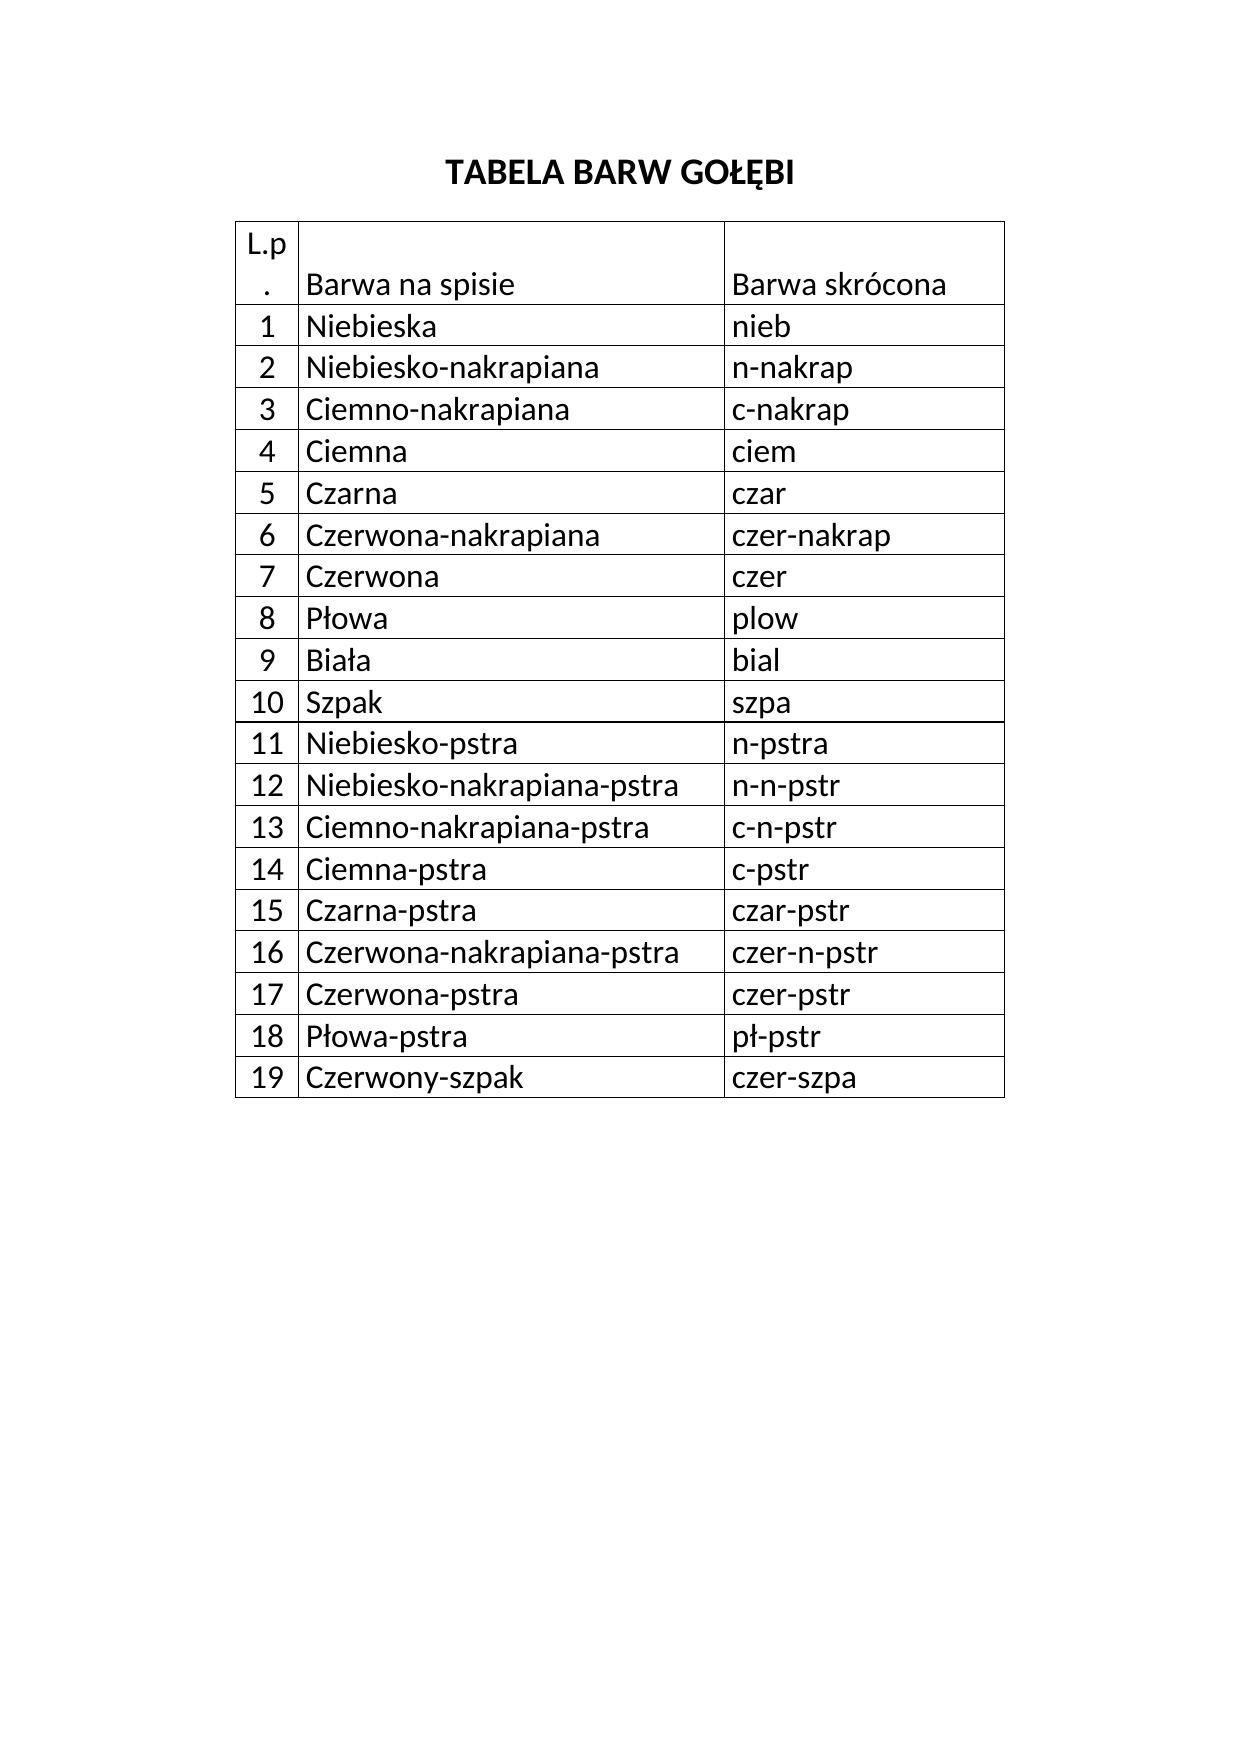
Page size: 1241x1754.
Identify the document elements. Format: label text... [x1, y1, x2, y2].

table_cell 10 [236, 681, 298, 721]
table_cell 6 [236, 514, 298, 554]
table_header Barwa skrócona [725, 222, 1004, 304]
table_cell 15 [236, 890, 298, 930]
table_cell 2 [236, 346, 298, 387]
table_cell czer-n-pstr [725, 931, 1004, 972]
table_cell 3 [236, 388, 298, 429]
table_cell 7 [236, 555, 298, 596]
table_cell 12 [236, 764, 298, 805]
table_cell Biała [299, 639, 724, 679]
table_cell 16 [236, 931, 298, 972]
table_cell czer [725, 555, 1004, 596]
table_cell 18 [236, 1015, 298, 1056]
table_cell Niebieska [299, 305, 724, 345]
table_cell c-pstr [725, 848, 1004, 888]
table_cell Czarna-pstra [299, 890, 724, 930]
table_cell Czerwona-nakrapiana-pstra [299, 931, 724, 972]
table_header Barwa na spisie [299, 222, 724, 304]
table_cell 13 [236, 806, 298, 847]
table_cell Czerwona-nakrapiana [299, 514, 724, 554]
table_cell pł-pstr [725, 1015, 1004, 1056]
table_cell Czerwona [299, 555, 724, 596]
table_cell Ciemna-pstra [299, 848, 724, 888]
table_cell Czarna [299, 472, 724, 512]
table_cell czer-nakrap [725, 514, 1004, 554]
table_cell 4 [236, 430, 298, 471]
table_cell 5 [236, 472, 298, 512]
table_cell nieb [725, 305, 1004, 345]
table_cell 8 [236, 597, 298, 638]
table_cell Niebiesko-nakrapiana-pstra [299, 764, 724, 805]
table_cell plow [725, 597, 1004, 638]
table_cell Niebiesko-pstra [299, 723, 724, 763]
table_cell n-nakrap [725, 346, 1004, 387]
table_cell 14 [236, 848, 298, 888]
table_cell 19 [236, 1057, 298, 1097]
table_cell Płowa-pstra [299, 1015, 724, 1056]
table_cell Ciemno-nakrapiana-pstra [299, 806, 724, 847]
table_cell n-n-pstr [725, 764, 1004, 805]
table_cell czer-pstr [725, 973, 1004, 1014]
table_cell Niebiesko-nakrapiana [299, 346, 724, 387]
table_cell szpa [725, 681, 1004, 721]
table_cell n-pstra [725, 723, 1004, 763]
table_cell bial [725, 639, 1004, 679]
table_cell 9 [236, 639, 298, 679]
table_cell czer-szpa [725, 1057, 1004, 1097]
text TABELA BARW GOŁĘBI [148, 148, 1093, 193]
table_cell c-n-pstr [725, 806, 1004, 847]
table_cell Czerwony-szpak [299, 1057, 724, 1097]
table_cell czar-pstr [725, 890, 1004, 930]
table_cell c-nakrap [725, 388, 1004, 429]
table_cell czar [725, 472, 1004, 512]
table_cell ciem [725, 430, 1004, 471]
table_cell Czerwona-pstra [299, 973, 724, 1014]
table_header L.p. [236, 222, 298, 304]
table_cell Ciemna [299, 430, 724, 471]
table_cell Szpak [299, 681, 724, 721]
table_cell 11 [236, 723, 298, 763]
table_cell Płowa [299, 597, 724, 638]
table_cell 1 [236, 305, 298, 345]
table_cell Ciemno-nakrapiana [299, 388, 724, 429]
table_cell 17 [236, 973, 298, 1014]
